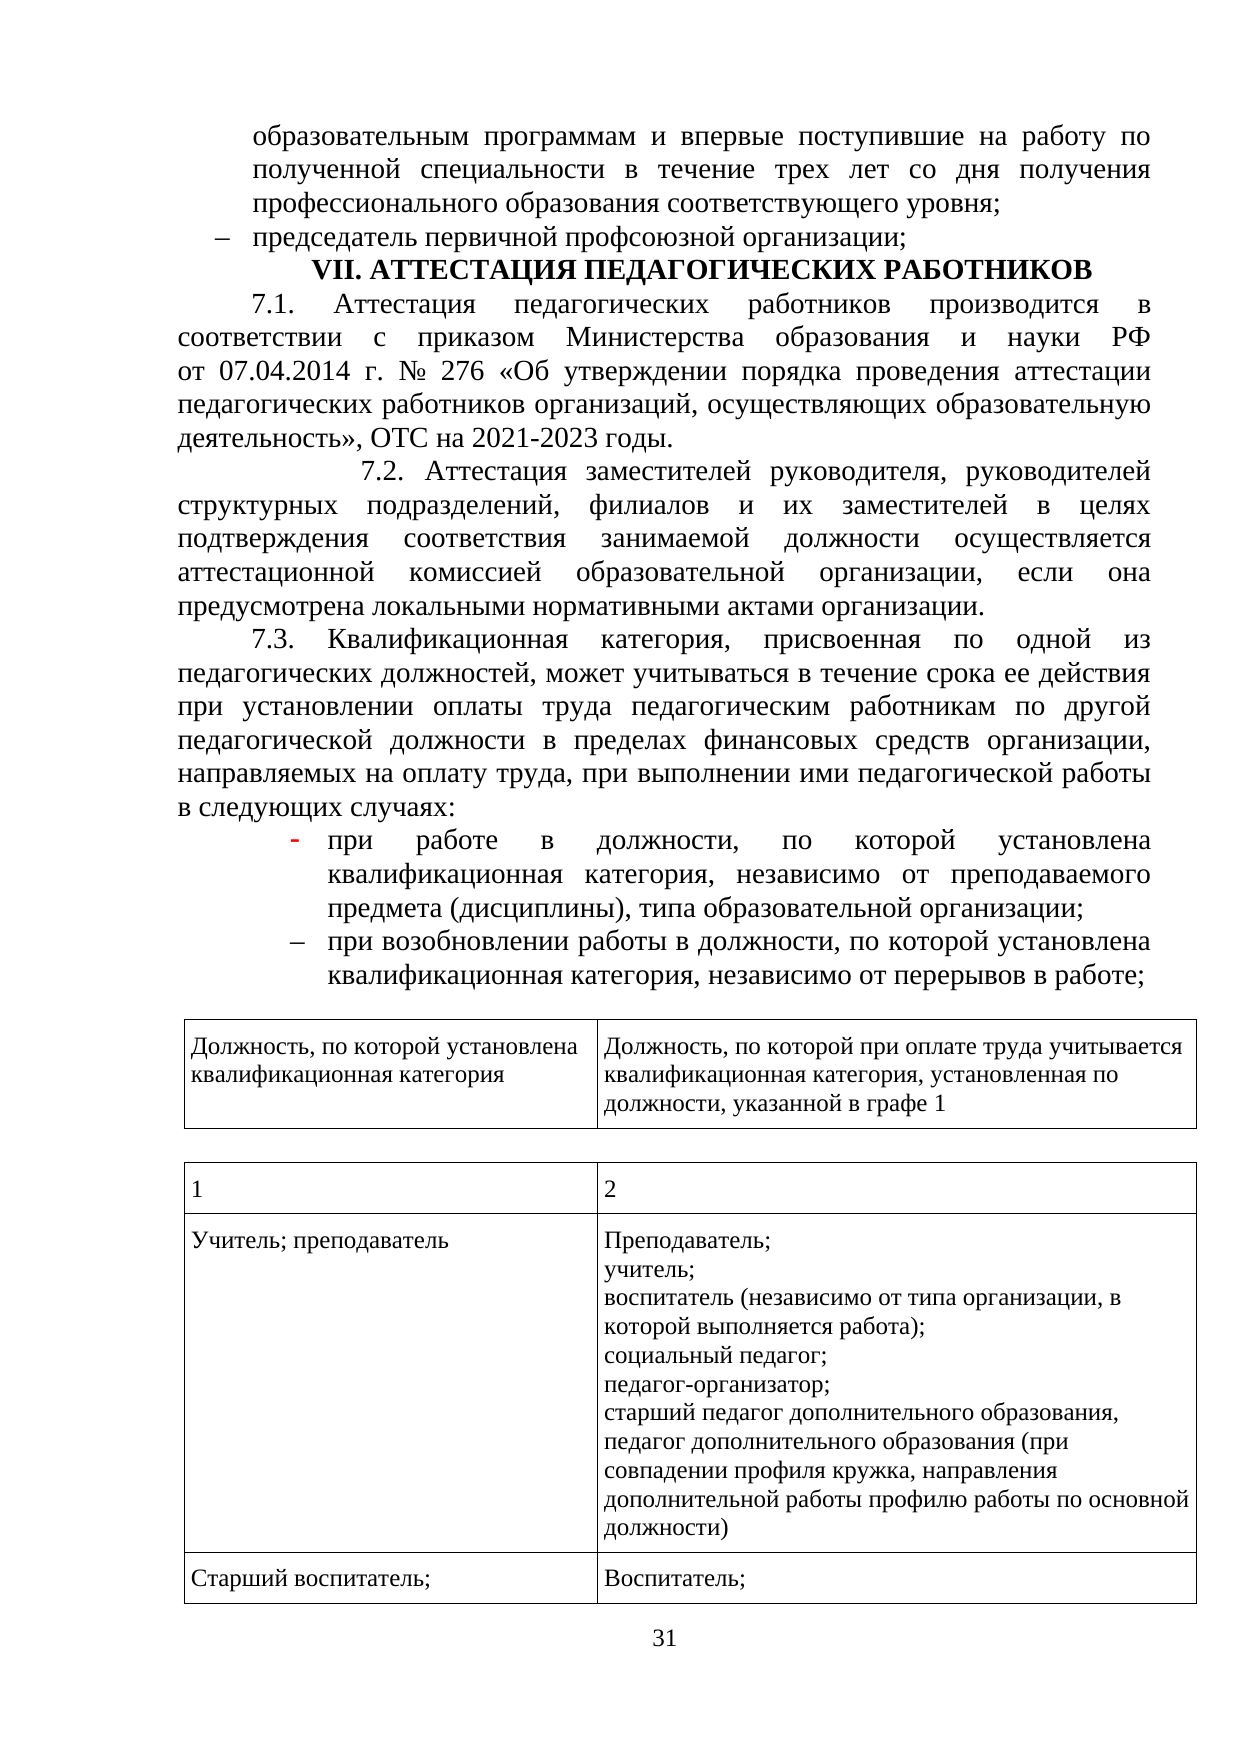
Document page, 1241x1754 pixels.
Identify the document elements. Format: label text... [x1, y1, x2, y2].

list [215, 118, 1152, 219]
table_header 2 [598, 1163, 1196, 1213]
table_cell Учитель; преподаватель [185, 1214, 597, 1552]
table_header Должность, по которой при оплате труда учитывается квалификационная категория, установленная по должности, указанной в графе 1 [598, 1020, 1196, 1128]
table_header Должность, по которой установлена квалификационная категория [185, 1020, 597, 1128]
list председатель первичной профсоюзной организации; [215, 219, 1152, 252]
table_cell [185, 1553, 597, 1603]
text 7.1. Аттестация педагогических работников производится в соответствии с приказом Министерства образования и науки РФ от 07.04.2014 г. № 276 «Об утверждении порядка проведения аттестации педагогических работников организаций, осуществляющих образовательную деятельность», ОТС на 2021-2023 годы. [177, 286, 1152, 453]
table_cell Преподаватель; учитель; воспитатель (независимо от типа организации, в которой выполняется работа); социальный педагог; педагог-организатор; старший педагог дополнительного образования, педагог дополнительного образования (при совпадении профиля кружка, направления дополнительной работы профилю работы по основной должности) [598, 1214, 1196, 1552]
list при работе в должности, по которой установлена квалификационная категория, независимо от преподаваемого предмета (дисциплины), типа образовательной организации; [290, 822, 1152, 923]
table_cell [598, 1553, 1196, 1603]
text VII. АТТЕСТАЦИЯ ПЕДАГОГИЧЕСКИХ РАБОТНИКОВ [252, 252, 1152, 286]
text 7.3. Квалификационная категория, присвоенная по одной из педагогических должностей, может учитываться в течение срока ее действия при установлении оплаты труда педагогическим работникам по другой педагогической должности в пределах финансовых средств организации, направляемых на оплату труда, при выполнении ими педагогической работы в следующих случаях: [177, 621, 1152, 822]
table_header 1 [185, 1163, 597, 1213]
text 7.2. Аттестация заместителей руководителя, руководителей структурных подразделений, филиалов и их заместителей в целях подтверждения соответствия занимаемой должности осуществляется аттестационной комиссией образовательной организации, если она предусмотрена локальными нормативными актами организации. [177, 453, 1152, 621]
list при возобновлении работы в должности, по которой установлена квалификационная категория, независимо от перерывов в работе; [290, 923, 1152, 990]
